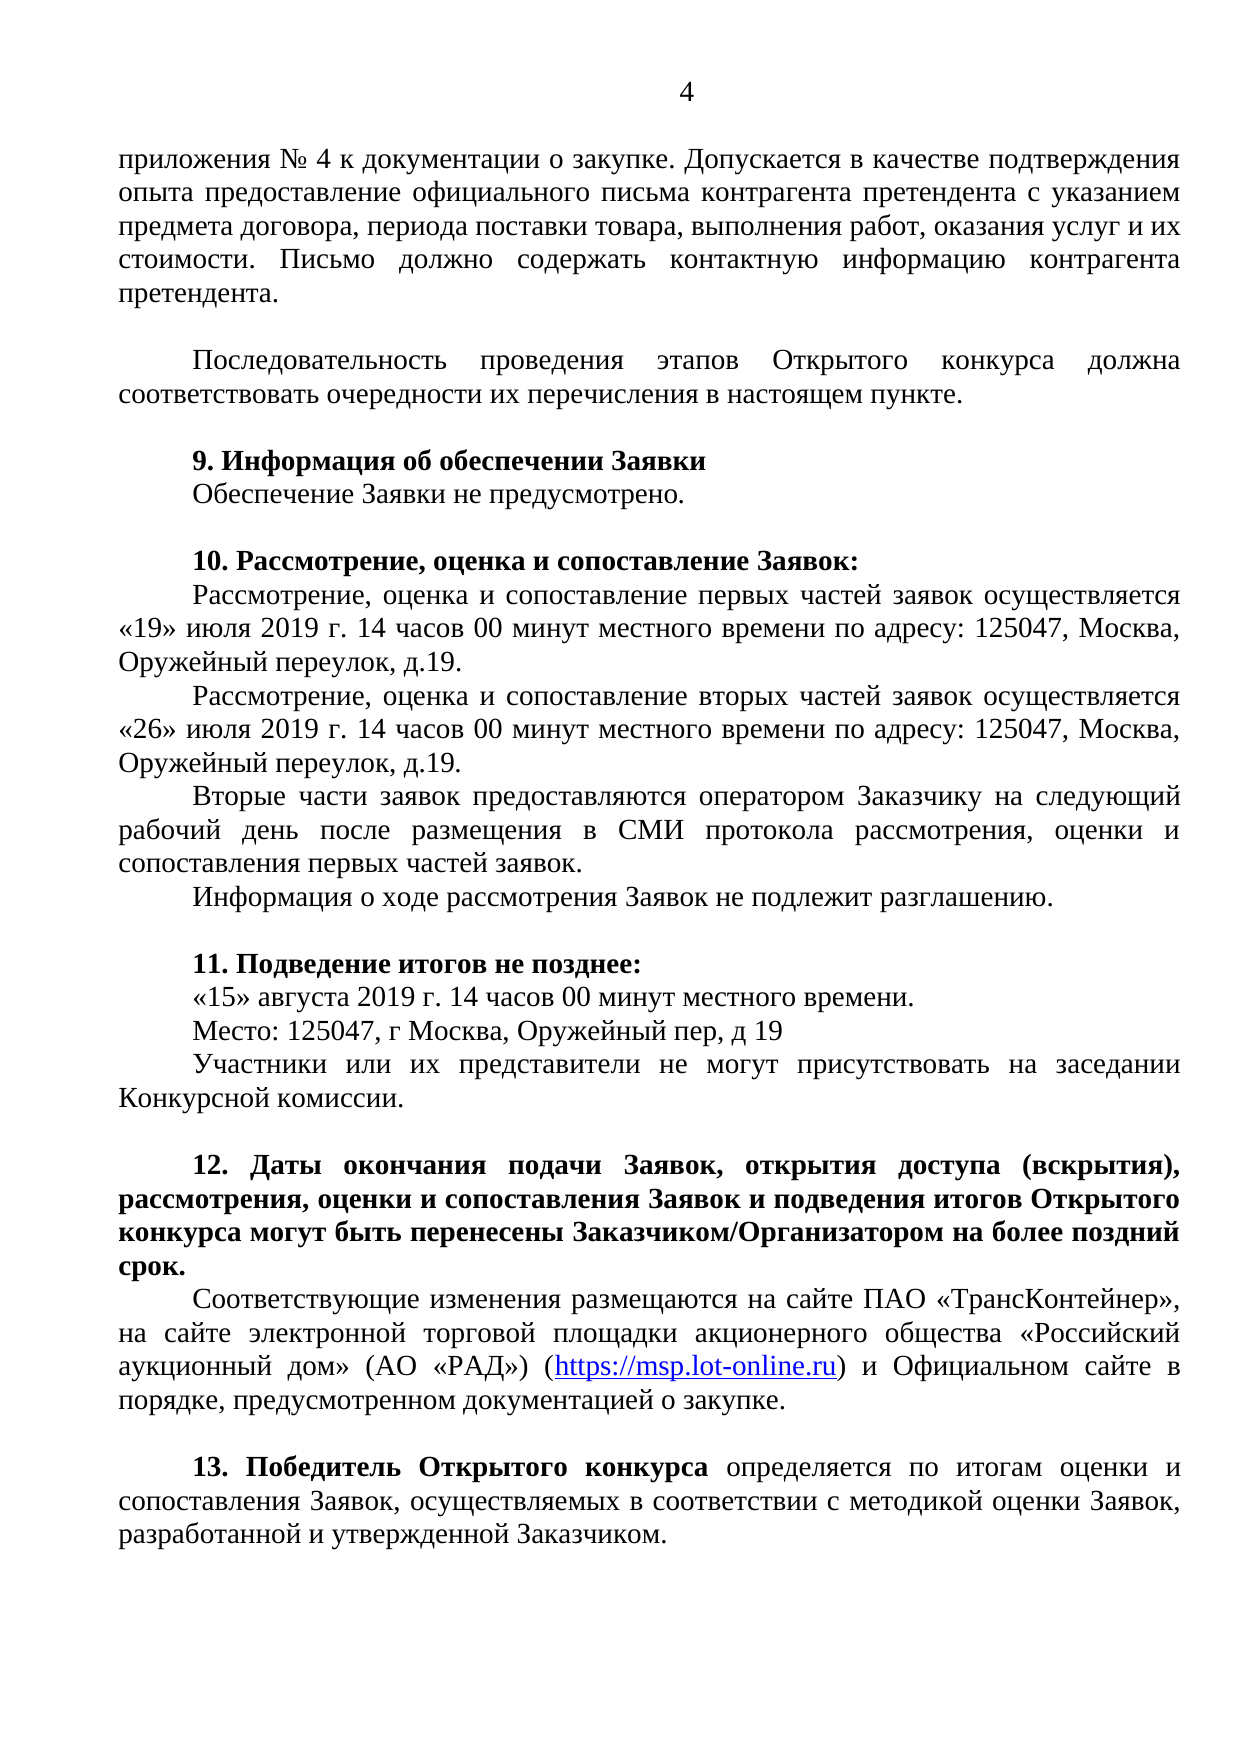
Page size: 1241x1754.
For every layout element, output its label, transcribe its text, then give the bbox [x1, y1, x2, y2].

text Рассмотрение, оценка и сопоставление вторых частей заявок осуществляется «26» июля 2019 г. 14 часов 00 минут местного времени по адресу: 125047, Москва, Оружейный переулок, д.19. [118, 678, 1181, 778]
text Вторые части заявок предоставляются оператором Заказчику на следующий рабочий день после размещения в СМИ протокола рассмотрения, оценки и сопоставления первых частей заявок. [118, 778, 1181, 879]
text Обеспечение Заявки не предусмотрено. [118, 476, 1181, 510]
text Участники или их представители не могут присутствовать на заседании Конкурсной комиссии. [118, 1047, 1181, 1114]
text «15» августа 2019 г. 14 часов 00 минут местного времени. [118, 979, 1181, 1013]
text Рассмотрение, оценка и сопоставление первых частей заявок осуществляется «19» июля 2019 г. 14 часов 00 минут местного времени по адресу: 125047, Москва, Оружейный переулок, д.19. [118, 577, 1181, 678]
text 11. Подведение итогов не позднее: [118, 946, 1181, 979]
text Место: 125047, г Москва, Оружейный пер, д 19 [118, 1013, 1181, 1047]
text Последовательность проведения этапов Открытого конкурса должна соответствовать очередности их перечисления в настоящем пункте. [118, 342, 1181, 409]
text Информация о ходе рассмотрения Заявок не подлежит разглашению. [118, 879, 1181, 912]
text Соответствующие изменения размещаются на сайте ПАО «ТрансКонтейнер», на сайте электронной торговой площадки акционерного общества «Российский аукционный дом» (АО «РАД») (https://msp.lot-online.ru) и Официальном сайте в порядке, предусмотренном документацией о закупке. [118, 1281, 1181, 1416]
text 9. Информация об обеспечении Заявки [118, 443, 1181, 476]
text 12. Даты окончания подачи Заявок, открытия доступа (вскрытия), рассмотрения, оценки и сопоставления Заявок и подведения итогов Открытого конкурса могут быть перенесены Заказчиком/Организатором на более поздний срок. [118, 1147, 1181, 1281]
text 13. Победитель Открытого конкурса определяется по итогам оценки и сопоставления Заявок, осуществляемых в соответствии с методикой оценки Заявок, разработанной и утвержденной Заказчиком. [118, 1449, 1181, 1550]
text 10. Рассмотрение, оценка и сопоставление Заявок: [118, 543, 1181, 577]
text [118, 141, 1181, 309]
